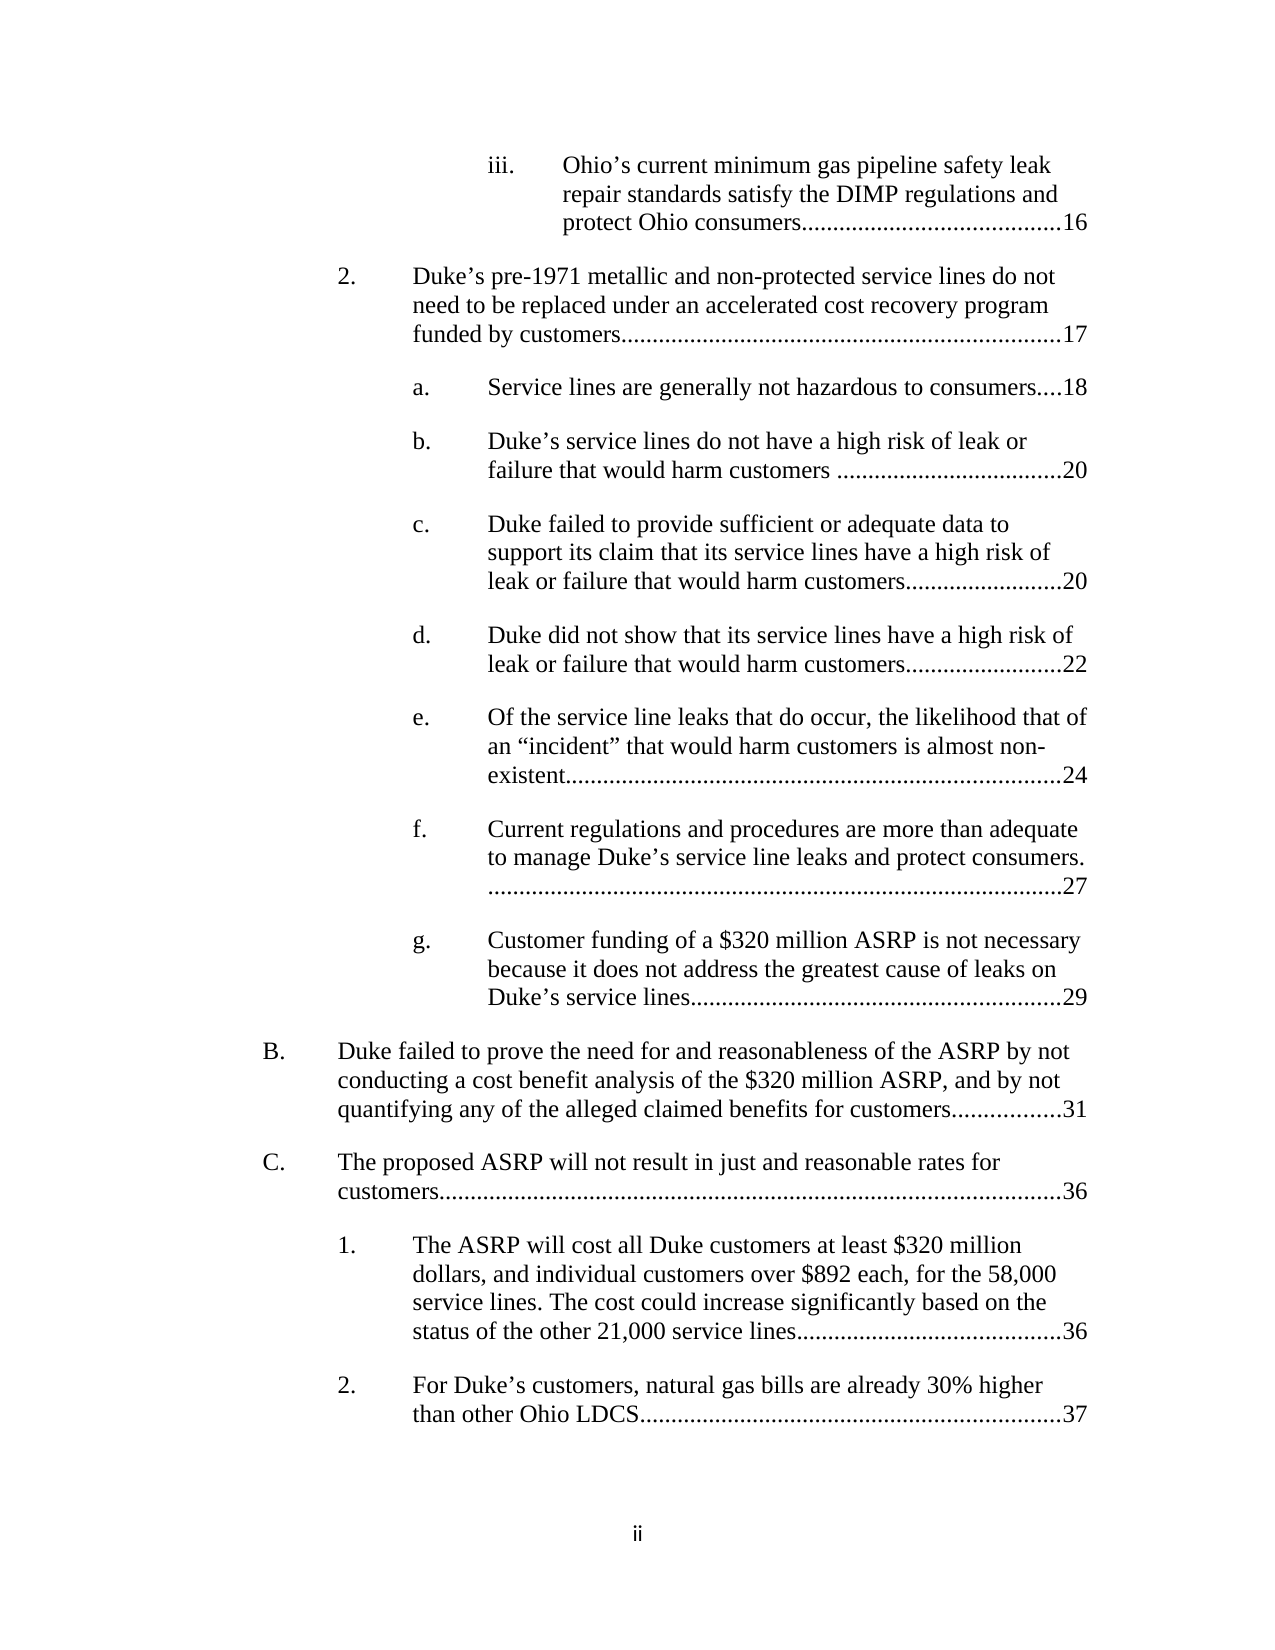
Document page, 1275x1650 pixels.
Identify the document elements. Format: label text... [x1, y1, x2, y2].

text 2. Duke’s pre-1971 metallic and non-protected service lines do not need to be replaced under an accelerated cost recovery program funded by customers. 17 [337, 261, 1087, 347]
text 2. For Duke’s customers, natural gas bills are already 30% higher than other Ohio LDCS. 37 [337, 1370, 1087, 1427]
text C. The proposed ASRP will not result in just and reasonable rates for customers. 36 [262, 1147, 1087, 1205]
text a. Service lines are generally not hazardous to consumers. 18 [412, 372, 1087, 401]
text g. Customer funding of a $320 million ASRP is not necessary because it does not address the greatest cause of leaks on Duke’s service lines. 29 [412, 925, 1087, 1011]
text 1. The ASRP will cost all Duke customers at least $320 million dollars, and individual customers over $892 each, for the 58,000 service lines. The cost could increase significantly based on the status of the other 21,000 service lines. 36 [337, 1230, 1087, 1345]
text B. Duke failed to prove the need for and reasonableness of the ASRP by not conducting a cost benefit analysis of the $320 million ASRP, and by not quantifying any of the alleged claimed benefits for customers. 31 [262, 1036, 1087, 1122]
text iii. Ohio’s current minimum gas pipeline safety leak repair standards satisfy the DIMP regulations and protect Ohio consumers. 16 [487, 150, 1087, 236]
text b. Duke’s service lines do not have a high risk of leak or failure that would harm customers . 20 [412, 426, 1087, 484]
text c. Duke failed to provide sufficient or adequate data to support its claim that its service lines have a high risk of leak or failure that would harm customers. 20 [412, 509, 1087, 595]
text e. Of the service line leaks that do occur, the likelihood that of an “incident” that would harm customers is almost non-existent. 24 [412, 702, 1087, 789]
text f. Current regulations and procedures are more than adequate to manage Duke’s service line leaks and protect consumers. 27 [412, 814, 1087, 900]
text d. Duke did not show that its service lines have a high risk of leak or failure that would harm customers. 22 [412, 620, 1087, 677]
